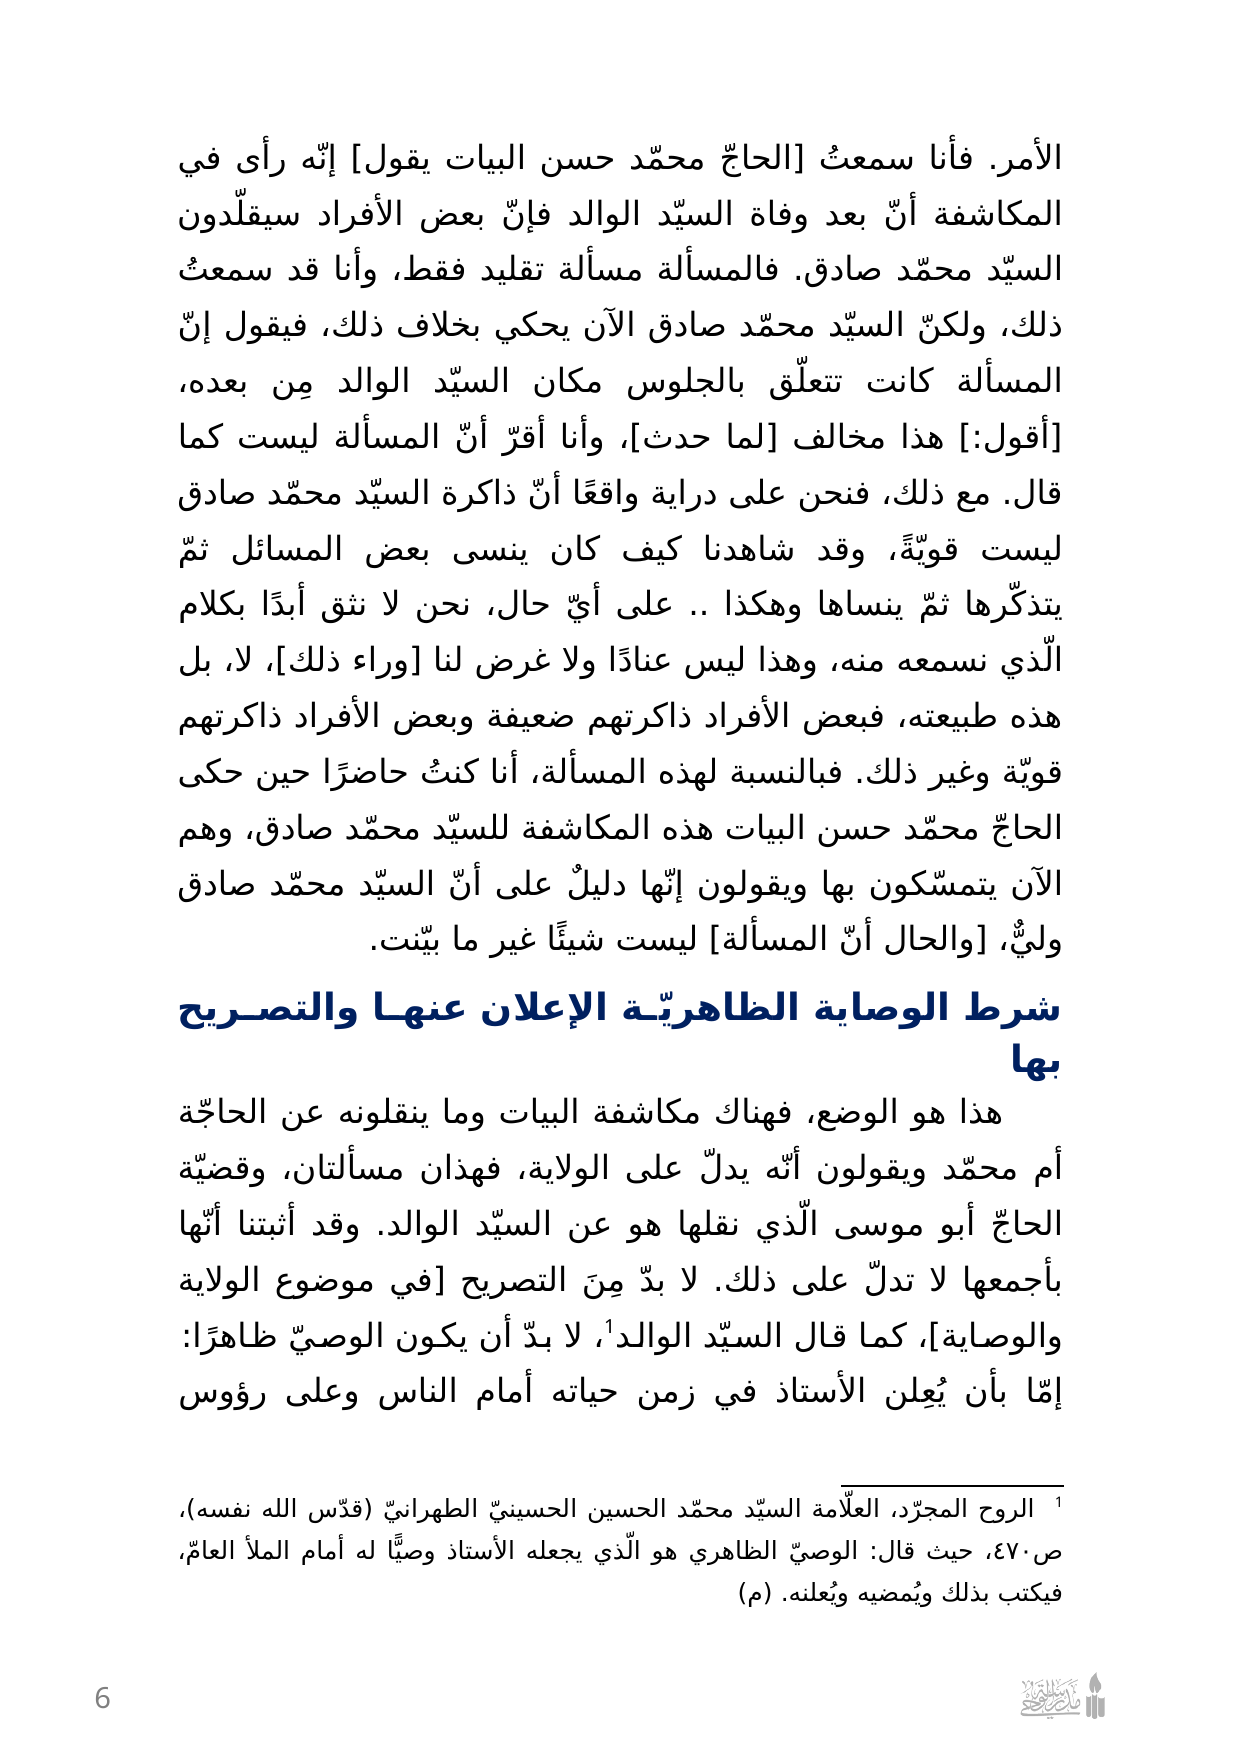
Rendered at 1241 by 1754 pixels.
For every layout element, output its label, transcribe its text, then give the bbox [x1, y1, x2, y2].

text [177, 1090, 1063, 1425]
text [177, 136, 1063, 973]
picture [1020, 1672, 1105, 1719]
title شرط الوصاية الظاهريّة الإعلان عنها والتصريح بها [177, 986, 1063, 1082]
